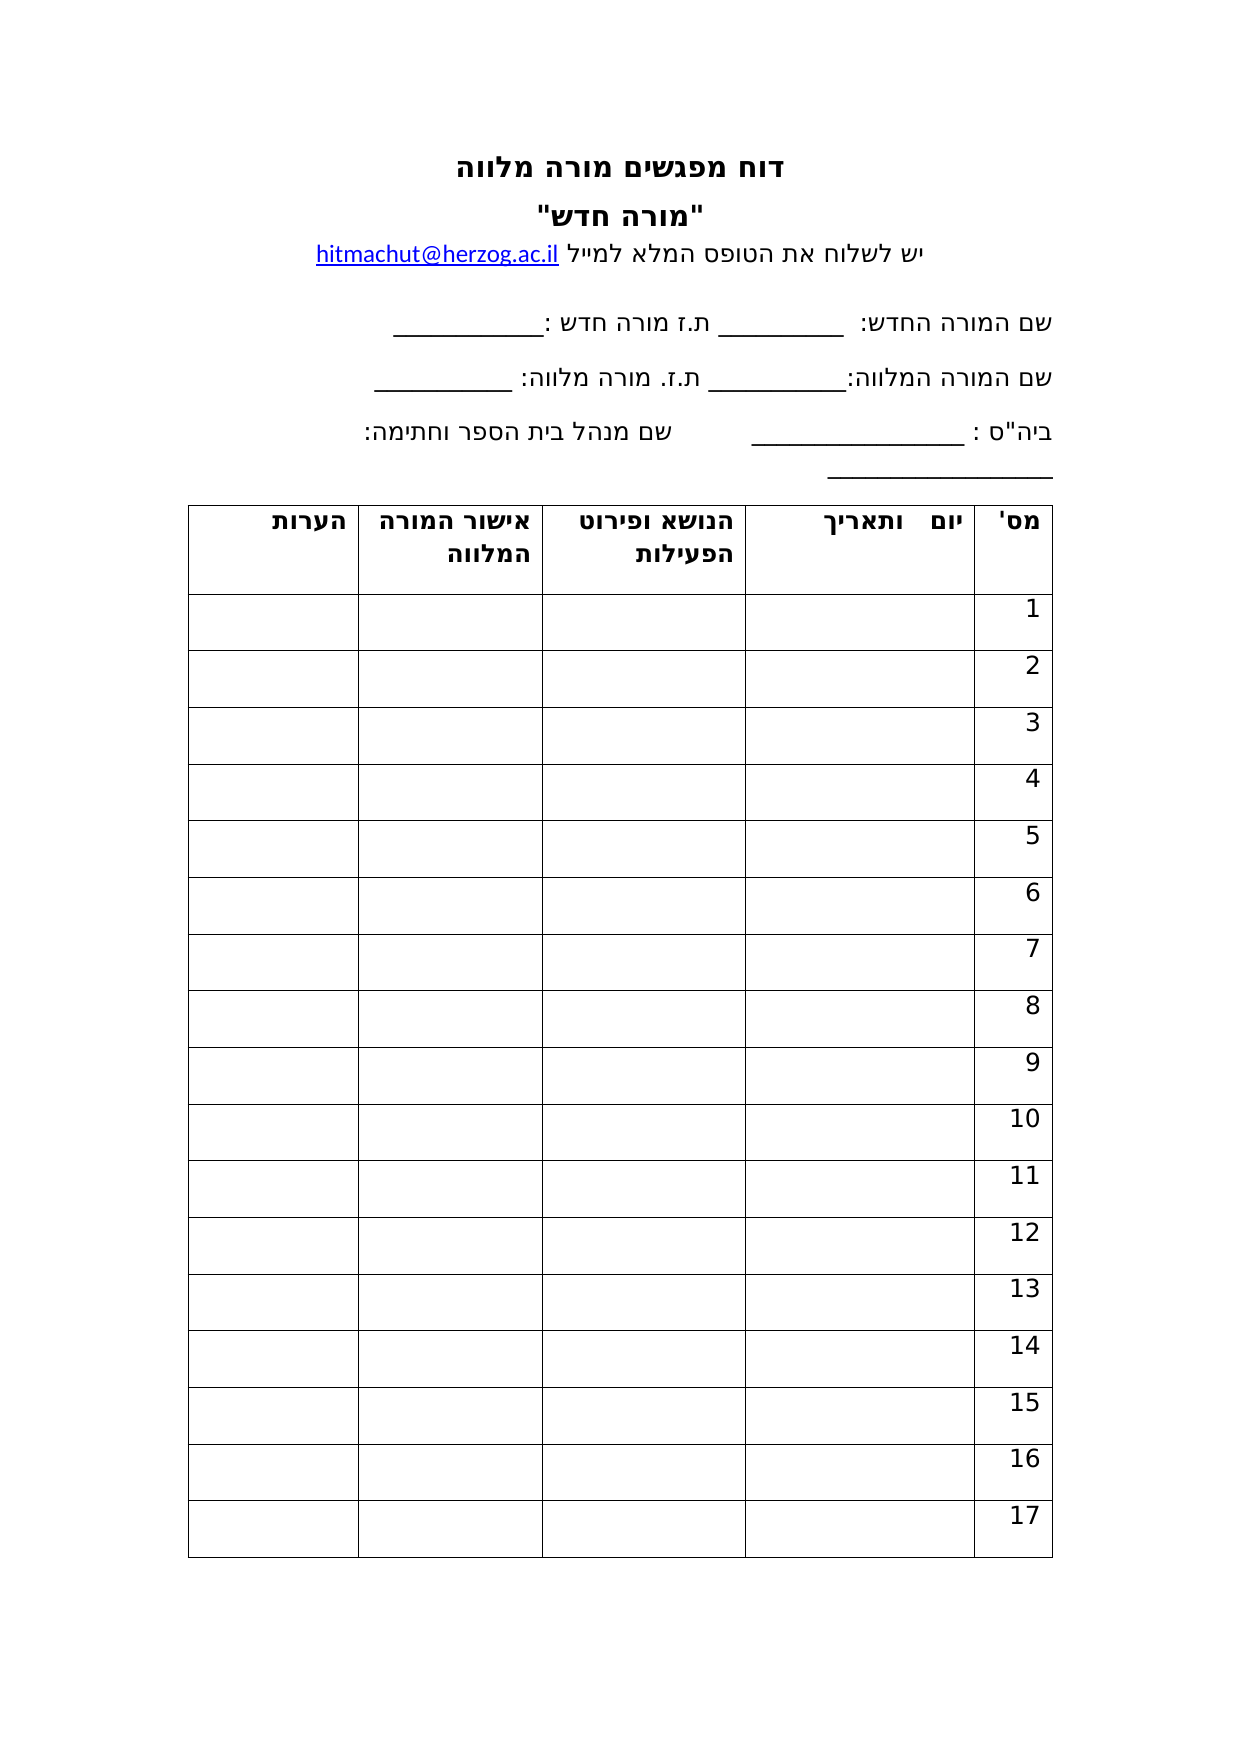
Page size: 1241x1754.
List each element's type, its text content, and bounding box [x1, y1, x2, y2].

table_cell [189, 1388, 358, 1443]
table_cell [746, 821, 974, 877]
text דוח מפגשים מורה מלווה [187, 150, 1053, 184]
table_cell [359, 1048, 542, 1103]
table_cell [746, 651, 974, 707]
table_cell [189, 1105, 358, 1160]
table_cell [543, 1105, 745, 1160]
table_header אישור המורה המלווה [359, 506, 542, 593]
table_cell 13 [975, 1275, 1052, 1330]
text שם המורה המלווה:___________ ת.ז. מורה מלווה: ___________ [187, 363, 1053, 392]
table_cell [746, 708, 974, 763]
table_cell [543, 1388, 745, 1443]
table_cell [543, 1331, 745, 1387]
table_cell [359, 1445, 542, 1500]
table_cell [189, 595, 358, 650]
table_cell [189, 935, 358, 990]
table_cell [189, 1048, 358, 1103]
table_cell [543, 991, 745, 1047]
table_cell [746, 1388, 974, 1443]
table_cell 10 [975, 1105, 1052, 1160]
table_cell 12 [975, 1218, 1052, 1273]
table_cell [189, 991, 358, 1047]
table_cell [746, 1275, 974, 1330]
table_cell [746, 878, 974, 933]
table_cell [746, 765, 974, 820]
table_cell [359, 595, 542, 650]
table_cell [746, 1331, 974, 1387]
table_cell 1 [975, 595, 1052, 650]
table_cell [543, 1445, 745, 1500]
table_cell 17 [975, 1501, 1052, 1557]
text יש לשלוח את הטופס המלא למייל hitmachut@herzog.ac.il [187, 238, 1053, 269]
table_cell [189, 1218, 358, 1273]
table_cell 5 [975, 821, 1052, 877]
table_cell [189, 1445, 358, 1500]
table_cell [746, 1218, 974, 1273]
table_cell [359, 1275, 542, 1330]
table_cell [543, 1501, 745, 1557]
table_cell [359, 935, 542, 990]
table_cell [359, 1218, 542, 1273]
table_cell 4 [975, 765, 1052, 820]
table_cell [189, 821, 358, 877]
table_cell [359, 708, 542, 763]
table_cell 7 [975, 935, 1052, 990]
text "מורה חדש" [187, 199, 1053, 233]
table_cell [189, 708, 358, 763]
table_cell 11 [975, 1161, 1052, 1217]
table_cell [543, 765, 745, 820]
table_cell [543, 1048, 745, 1103]
table_header הנושא ופירוט הפעילות [543, 506, 745, 593]
table_header יום ותאריך [746, 506, 974, 593]
table_header מס' [975, 506, 1052, 593]
table_cell [543, 821, 745, 877]
table_cell [746, 1048, 974, 1103]
table_cell [189, 765, 358, 820]
table_cell [543, 595, 745, 650]
table_cell [189, 1161, 358, 1217]
table_cell 14 [975, 1331, 1052, 1387]
table_cell 6 [975, 878, 1052, 933]
table_cell [746, 1161, 974, 1217]
table_cell [359, 1501, 542, 1557]
table_cell 2 [975, 651, 1052, 707]
table_cell [543, 935, 745, 990]
table_cell [746, 991, 974, 1047]
table_cell 9 [975, 1048, 1052, 1103]
table_cell 15 [975, 1388, 1052, 1443]
table_cell [746, 595, 974, 650]
table_cell [189, 1331, 358, 1387]
table_cell [543, 1275, 745, 1330]
table_cell [359, 1388, 542, 1443]
table_cell 3 [975, 708, 1052, 763]
table_cell [189, 651, 358, 707]
table_cell [746, 1105, 974, 1160]
table_header הערות [189, 506, 358, 593]
table_cell [359, 991, 542, 1047]
table_cell [359, 651, 542, 707]
table_cell [746, 1445, 974, 1500]
table_cell [543, 1218, 745, 1273]
table_cell 8 [975, 991, 1052, 1047]
table_cell [359, 1105, 542, 1160]
table_cell 16 [975, 1445, 1052, 1500]
table_cell [359, 1331, 542, 1387]
table_cell [543, 651, 745, 707]
table_cell [543, 878, 745, 933]
table_cell [359, 878, 542, 933]
table_cell [359, 821, 542, 877]
text שם המורה החדש: __________ ת.ז מורה חדש :____________ [187, 308, 1053, 337]
table_cell [746, 935, 974, 990]
table_cell [189, 1275, 358, 1330]
table_cell [189, 878, 358, 933]
text ביה"ס : _________________ שם מנהל בית הספר וחתימה: __________________ [187, 417, 1053, 480]
table_cell [746, 1501, 974, 1557]
table_cell [359, 1161, 542, 1217]
table_cell [543, 1161, 745, 1217]
table_cell [359, 765, 542, 820]
table_cell [189, 1501, 358, 1557]
table_cell [543, 708, 745, 763]
